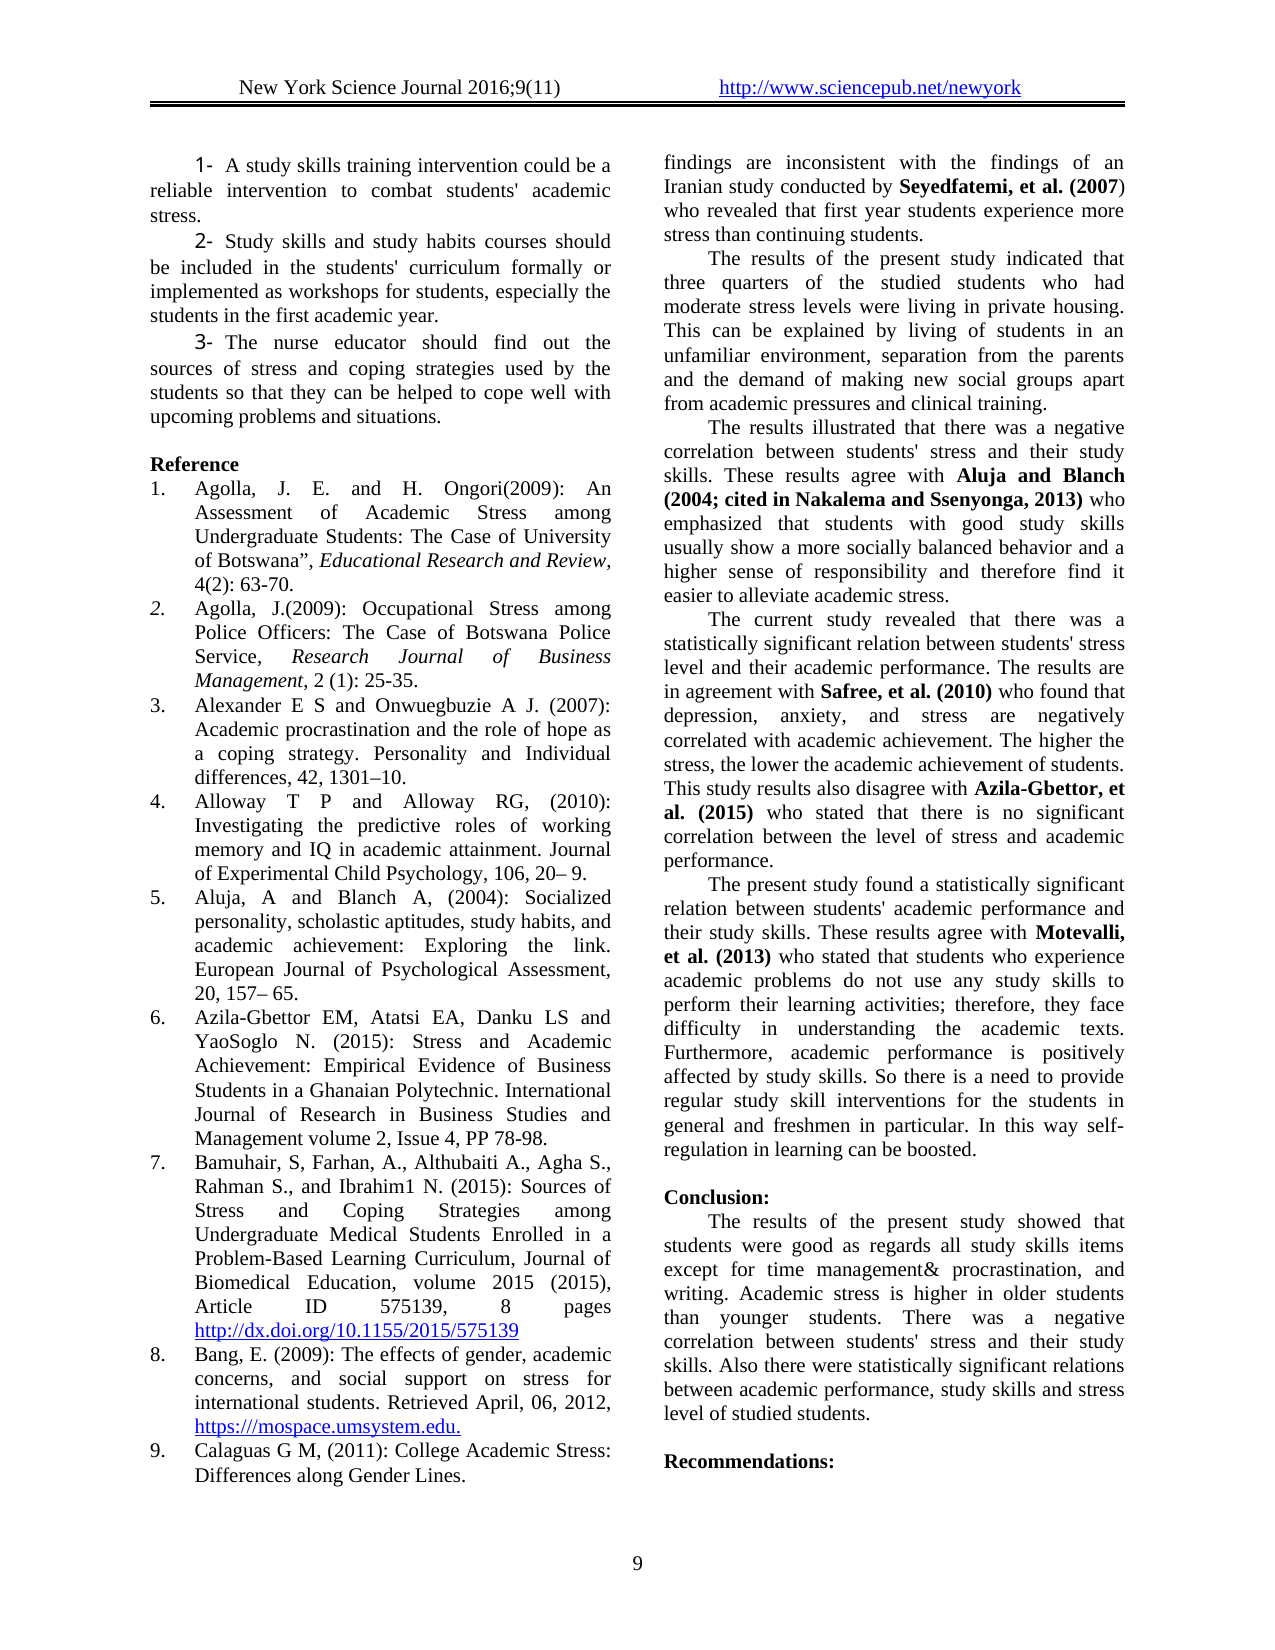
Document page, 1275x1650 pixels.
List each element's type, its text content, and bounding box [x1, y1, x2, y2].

list The nurse educator should find out the sources of stress and coping strategies used by the students so that they can be helped to cope well with upcoming problems and situations. [150, 327, 611, 428]
text The results of the present study showed that students were good as regards all study skills items except for time management& procrastination, and writing. Academic stress is higher in older students than younger students. There was a negative correlation between students' stress and their study skills. Also there were statistically significant relations between academic performance, study skills and stress level of studied students. [663, 1209, 1125, 1425]
text Conclusion: [663, 1185, 1125, 1209]
list Bamuhair, S, Farhan, A., Althubaiti A., Agha S., Rahman S., and Ibrahim1 N. (2015): Sources of Stress and Coping Strategies among Undergraduate Medical Students Enrolled in a Problem-Based Learning Curriculum, Journal of Biomedical Education, volume 2015 (2015), Article ID 575139, 8 pages http://dx.doi.org/10.1155/2015/575139 [150, 1150, 611, 1342]
list Aluja, A and Blanch A, (2004): Socialized personality, scholastic aptitudes, study habits, and academic achievement: Exploring the link. European Journal of Psychological Assessment, 20, 157– 65. [150, 885, 611, 1005]
list Study skills and study habits courses should be included in the students' curriculum formally or implemented as workshops for students, especially the students in the first academic year. [150, 227, 611, 327]
text The current study revealed that there was a statistically significant relation between students' stress level and their academic performance. The results are in agreement with Safree, et al. (2010) who found that depression, anxiety, and stress are negatively correlated with academic achievement. The higher the stress, the lower the academic achievement of students. This study results also disagree with Azila-Gbettor, et al. (2015) who stated that there is no significant correlation between the level of stress and academic performance. [663, 607, 1125, 872]
list Bang, E. (2009): The effects of gender, academic concerns, and social support on stress for international students. Retrieved April, 06, 2012, https:///mospace.umsystem.edu. [150, 1342, 611, 1438]
text The results of the present study indicated that three quarters of the studied students who had moderate stress levels were living in private housing. This can be explained by living of students in an unfamiliar environment, separation from the parents and the demand of making new social groups apart from academic pressures and clinical training. [663, 246, 1125, 415]
list Agolla, J. E. and H. Ongori(2009): An Assessment of Academic Stress among Undergraduate Students: The Case of University of Botswana”, Educational Research and Review, 4(2): 63-70. [150, 476, 611, 596]
list Alexander E S and Onwuegbuzie A J. (2007): Academic procrastination and the role of hope as a coping strategy. Personality and Individual differences, 42, 1301–10. [150, 692, 611, 789]
list Alloway T P and Alloway RG, (2010): Investigating the predictive roles of working memory and IQ in academic attainment. Journal of Experimental Child Psychology, 106, 20– 9. [150, 789, 611, 885]
list Calaguas G M, (2011): College Academic Stress: Differences along Gender Lines. [150, 1438, 611, 1487]
text Reference [150, 452, 611, 476]
list A study skills training intervention could be a reliable intervention to combat students' academic stress. [150, 150, 611, 227]
text Recommendations: [663, 1449, 1125, 1473]
list Azila-Gbettor EM, Atatsi EA, Danku LS and YaoSoglo N. (2015): Stress and Academic Achievement: Empirical Evidence of Business Students in a Ghanaian Polytechnic. International Journal of Research in Business Studies and Management volume 2, Issue 4, PP 78-98. [150, 1005, 611, 1150]
text The results illustrated that there was a negative correlation between students' stress and their study skills. These results agree with Aluja and Blanch (2004; cited in Nakalema and Ssenyonga, 2013) who emphasized that students with good study skills usually show a more socially balanced behavior and a higher sense of responsibility and therefore find it easier to alleviate academic stress. [663, 415, 1125, 607]
text The present study found a statistically significant relation between students' academic performance and their study skills. These results agree with Motevalli, et al. (2013) who stated that students who experience academic problems do not use any study skills to perform their learning activities; therefore, they face difficulty in understanding the academic texts. Furthermore, academic performance is positively affected by study skills. So there is a need to provide regular study skill interventions for the students in general and freshmen in particular. In this way self-regulation in learning can be boosted. [663, 872, 1125, 1161]
list Agolla, J.(2009): Occupational Stress among Police Officers: The Case of Botswana Police Service, Research Journal of Business Management, 2 (1): 25-35. [150, 596, 611, 692]
